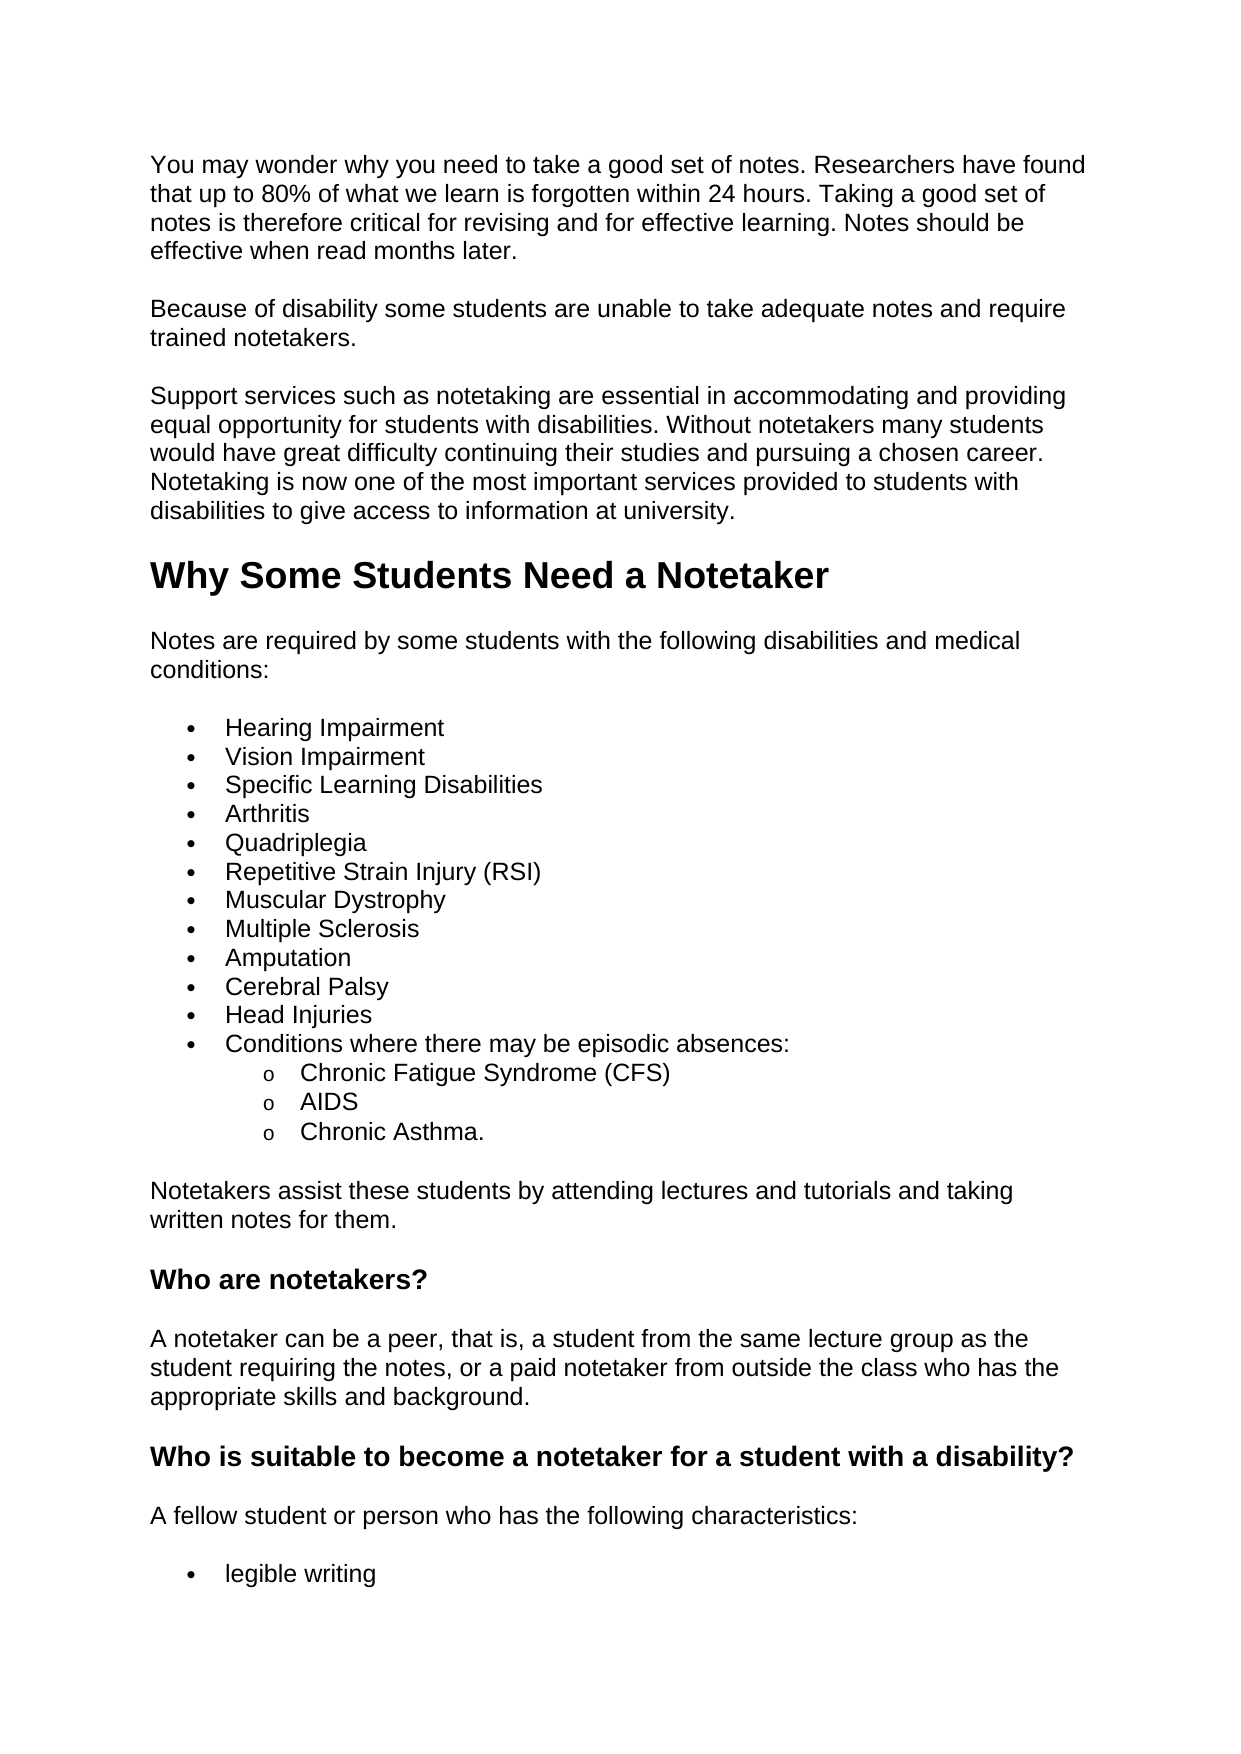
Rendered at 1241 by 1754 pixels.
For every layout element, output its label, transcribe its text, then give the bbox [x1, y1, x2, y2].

text Why Some Students Need a Notetaker [150, 554, 1090, 597]
text Support services such as notetaking are essential in accommodating and providing equal opportunity for students with disabilities. Without notetakers many students would have great difficulty continuing their studies and pursuing a chosen career. Notetaking is now one of the most important services provided to students with disabilities to give access to information at university. [150, 381, 1090, 524]
list Muscular Dystrophy [187, 885, 1090, 914]
list Head Injuries [187, 1000, 1090, 1029]
text Who is suitable to become a notetaker for a student with a disability? [150, 1439, 1090, 1472]
list Cerebral Palsy [187, 971, 1090, 1000]
text Notetakers assist these students by attending lectures and tutorials and taking written notes for them. [150, 1176, 1090, 1233]
list Amputation [187, 943, 1090, 971]
list Multiple Sclerosis [187, 914, 1090, 943]
list Repetitive Strain Injury (RSI) [187, 856, 1090, 885]
text A fellow student or person who has the following characteristics: [150, 1501, 1090, 1530]
list Quadriplegia [187, 828, 1090, 856]
list Arthritis [187, 799, 1090, 828]
list Chronic Fatigue Syndrome (CFS) [262, 1058, 1090, 1087]
list Hearing Impairment [187, 713, 1090, 741]
text You may wonder why you need to take a good set of notes. Researchers have found that up to 80% of what we learn is forgotten within 24 hours. Taking a good set of notes is therefore critical for revising and for effective learning. Notes should be effective when read months later. [150, 150, 1090, 265]
list Specific Learning Disabilities [187, 770, 1090, 799]
list Vision Impairment [187, 741, 1090, 770]
list legible writing [187, 1559, 1090, 1588]
text Because of disability some students are unable to take adequate notes and require trained notetakers. [150, 294, 1090, 352]
text A notetaker can be a peer, that is, a student from the same lecture group as the student requiring the notes, or a paid notetaker from outside the class who has the appropriate skills and background. [150, 1324, 1090, 1410]
text Notes are required by some students with the following disabilities and medical conditions: [150, 626, 1090, 683]
text Who are notetakers? [150, 1263, 1090, 1295]
list Conditions where there may be episodic absences: [187, 1029, 1090, 1058]
list AIDS [262, 1087, 1090, 1117]
list Chronic Asthma. [262, 1117, 1090, 1147]
